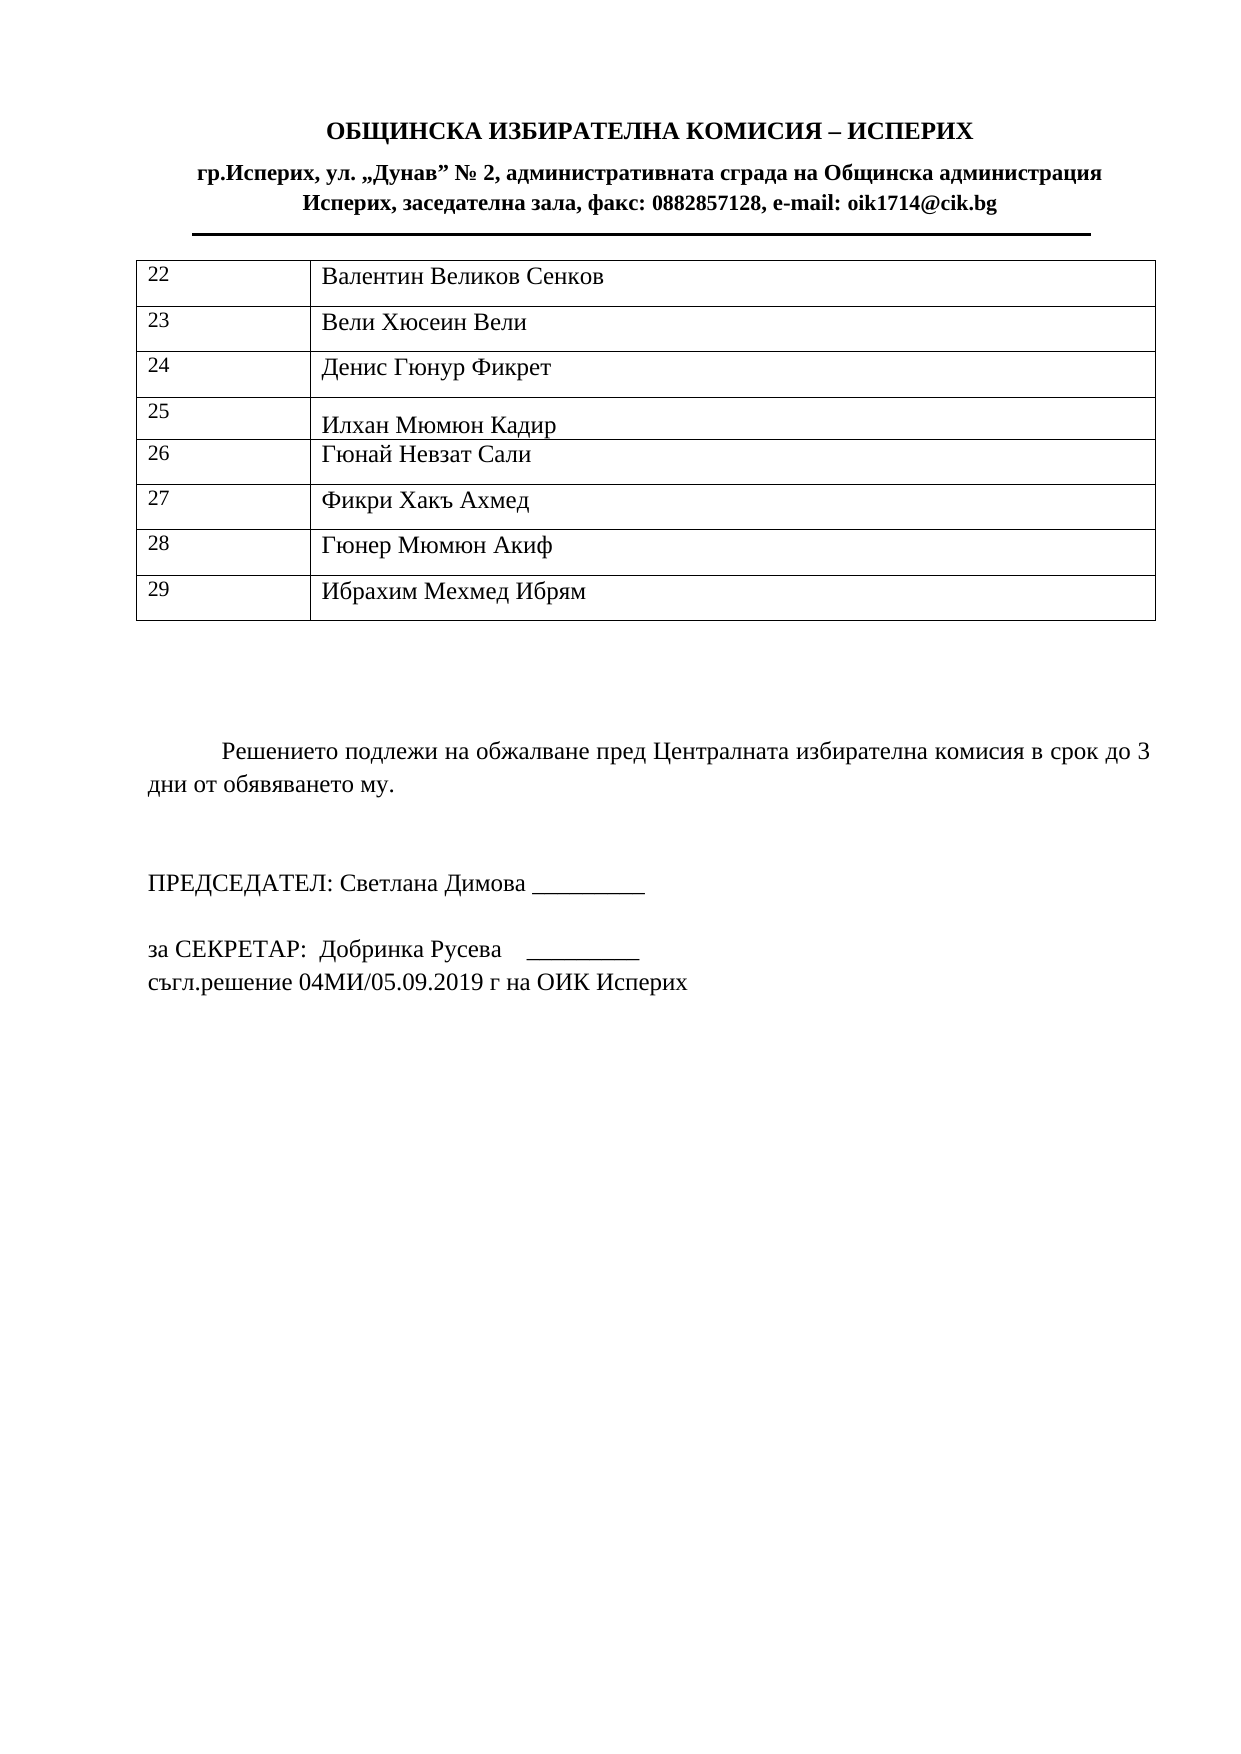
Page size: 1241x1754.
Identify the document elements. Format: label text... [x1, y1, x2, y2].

table_cell 29 [137, 576, 310, 620]
text Решението подлежи на обжалване пред Централната избирателна комисия в срок до 3 дни от обявяването му. [148, 736, 1152, 798]
table_cell 25 [137, 398, 310, 438]
table_cell 23 [137, 307, 310, 351]
text за СЕКРЕТАР: Добринка Русева _________ [148, 934, 1152, 963]
table_cell 22 [137, 261, 310, 306]
table_cell Гюнай Невзат Сали [311, 440, 1155, 484]
table_cell Гюнер Мюмюн Акиф [311, 530, 1155, 575]
table_cell Денис Гюнур Фикрет [311, 352, 1155, 397]
table_cell Илхан Мюмюн Кадир [311, 398, 1155, 438]
table_cell Вели Хюсеин Вели [311, 307, 1155, 351]
table_cell Валентин Великов Сенков [311, 261, 1155, 306]
table_cell 27 [137, 485, 310, 529]
text ПРЕДСЕДАТЕЛ: Светлана Димова _________ [148, 868, 1152, 897]
table_cell 24 [137, 352, 310, 397]
table_cell 28 [137, 530, 310, 575]
table_cell 26 [137, 440, 310, 484]
table_cell Ибрахим Мехмед Ибрям [311, 576, 1155, 620]
text съгл.решение 04МИ/05.09.2019 г на ОИК Исперих [148, 967, 1152, 996]
table_cell Фикри Хакъ Ахмед [311, 485, 1155, 529]
